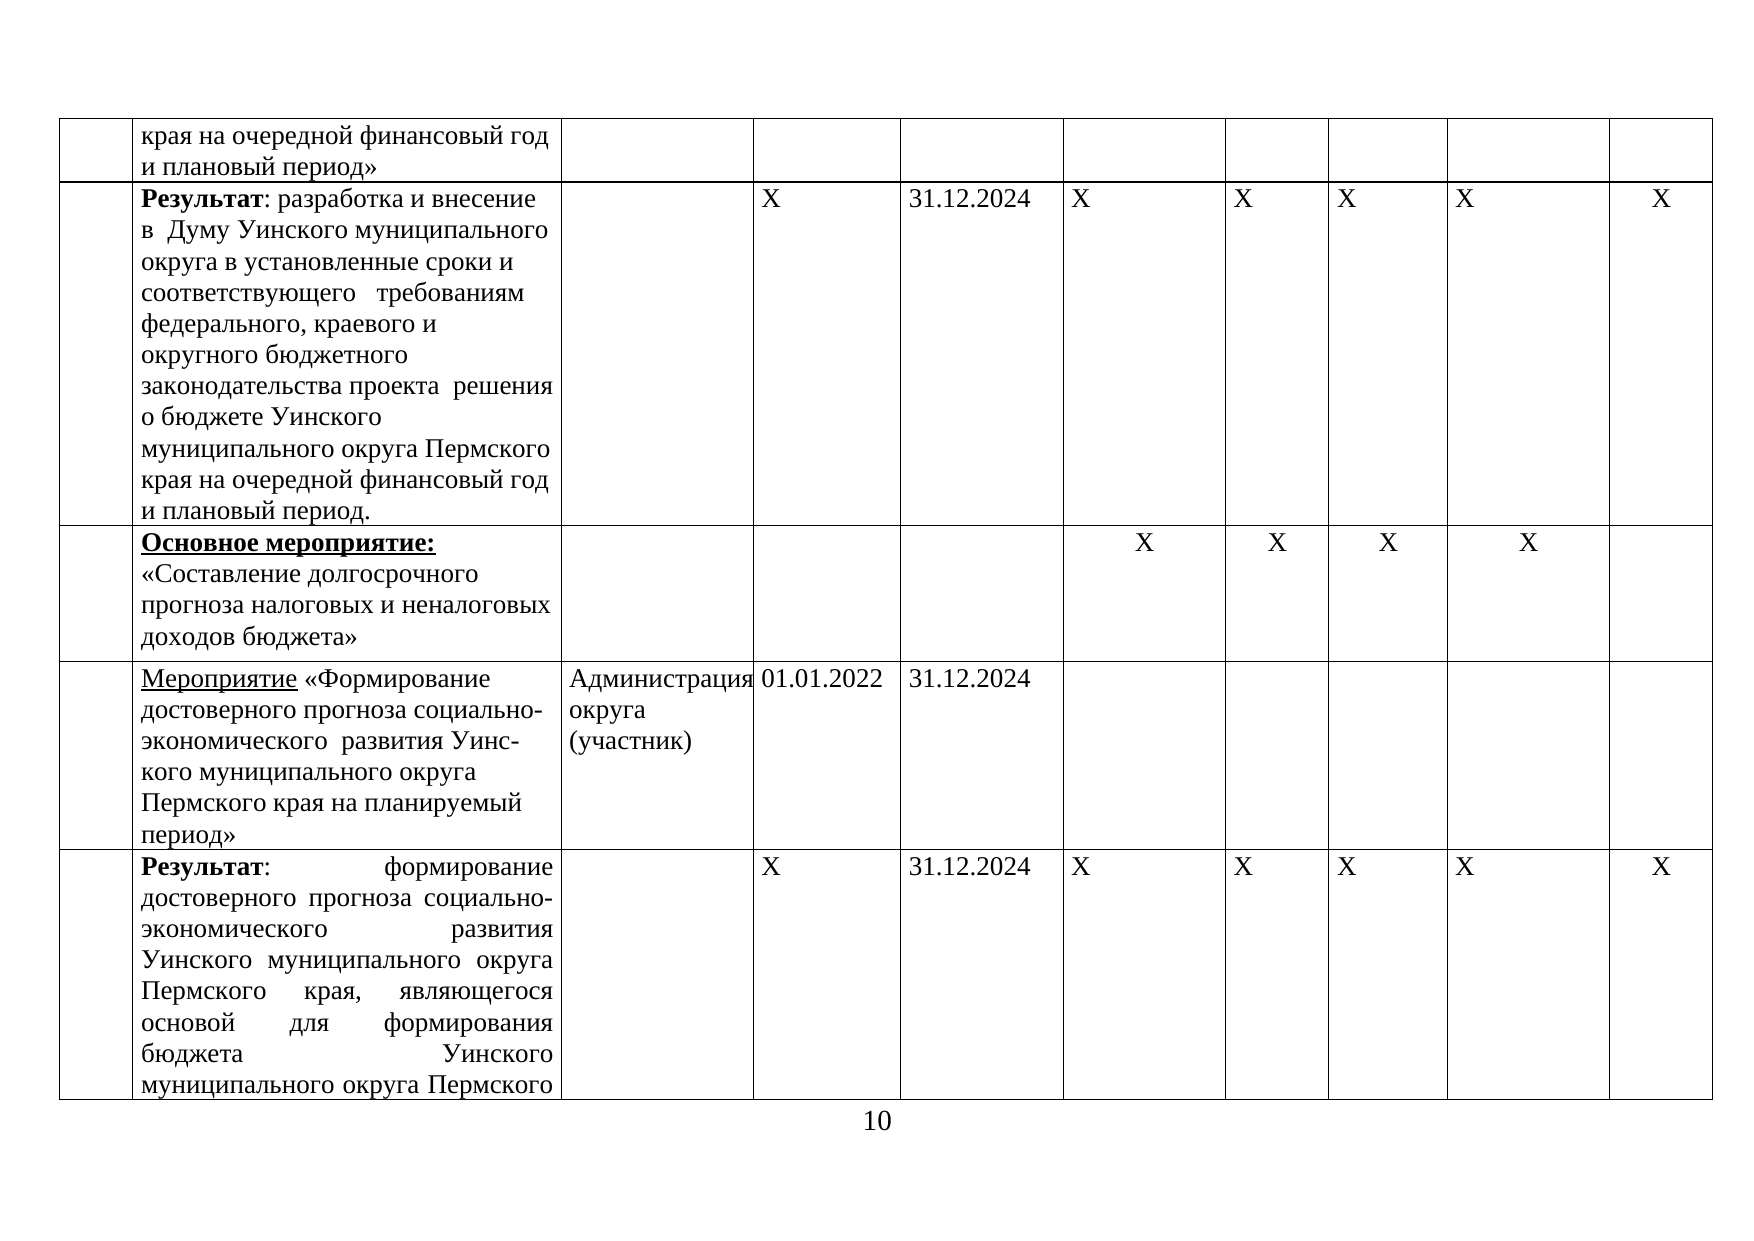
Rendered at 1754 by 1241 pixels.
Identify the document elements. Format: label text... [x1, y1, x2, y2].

table_cell 31.12.2024 [901, 662, 1063, 849]
table_cell [901, 119, 1063, 181]
table_cell [1610, 526, 1712, 661]
table_cell [1448, 119, 1609, 181]
table_cell X [1064, 526, 1225, 661]
table_cell X [1448, 183, 1609, 525]
table_cell X [1329, 183, 1447, 525]
table_cell [1329, 119, 1447, 181]
table_cell X [1448, 526, 1609, 661]
table_cell X [1064, 850, 1225, 1099]
table_cell [1064, 662, 1225, 849]
table_cell X [1226, 183, 1328, 525]
table_cell [60, 662, 132, 849]
table_cell [60, 183, 132, 525]
table_cell [1610, 119, 1712, 181]
table_cell [1610, 662, 1712, 849]
table_cell [562, 526, 753, 661]
table_cell [562, 183, 753, 525]
table_cell [1226, 119, 1328, 181]
table_cell X [1329, 850, 1447, 1099]
table_cell [562, 850, 753, 1099]
table_cell [1329, 662, 1447, 849]
table_cell [1226, 662, 1328, 849]
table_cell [133, 850, 561, 1099]
table_cell 01.01.2022 [754, 662, 900, 849]
table_cell X [1610, 183, 1712, 525]
table_cell Администрация округа (участник) [562, 662, 753, 849]
table_cell [60, 526, 132, 661]
table_cell X [754, 183, 900, 525]
table_cell X [1610, 850, 1712, 1099]
table_cell 31.12.2024 [901, 183, 1063, 525]
table_cell Основное мероприятие: «Составление долгосрочного прогноза налоговых и неналоговых доходов бюджета» [133, 526, 561, 661]
table_cell [901, 526, 1063, 661]
table_cell [1064, 119, 1225, 181]
table_cell X [754, 850, 900, 1099]
table_cell [754, 526, 900, 661]
table_cell [754, 119, 900, 181]
table_cell 31.12.2024 [901, 850, 1063, 1099]
table_cell [60, 119, 132, 181]
table_cell [562, 119, 753, 181]
table_cell X [1448, 850, 1609, 1099]
table_cell X [1226, 850, 1328, 1099]
table_cell X [1329, 526, 1447, 661]
table_cell [1448, 662, 1609, 849]
table_cell X [1064, 183, 1225, 525]
table_cell X [1226, 526, 1328, 661]
table_cell [60, 850, 132, 1099]
table_cell Результат: разработка и внесение в Думу Уинского муниципального округа в установленные сроки и соответствующего требованиям федерального, краевого и округного бюджетного законодательства проекта решения о бюджете Уинского муниципального округа Пермского края на очередной финансовый год и плановый период. [133, 183, 561, 525]
table_cell Мероприятие «Формирование достоверного прогноза социально-экономического развития Уинс- кого муниципального округа Пермского края на планируемый период» [133, 662, 561, 849]
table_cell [133, 119, 561, 181]
